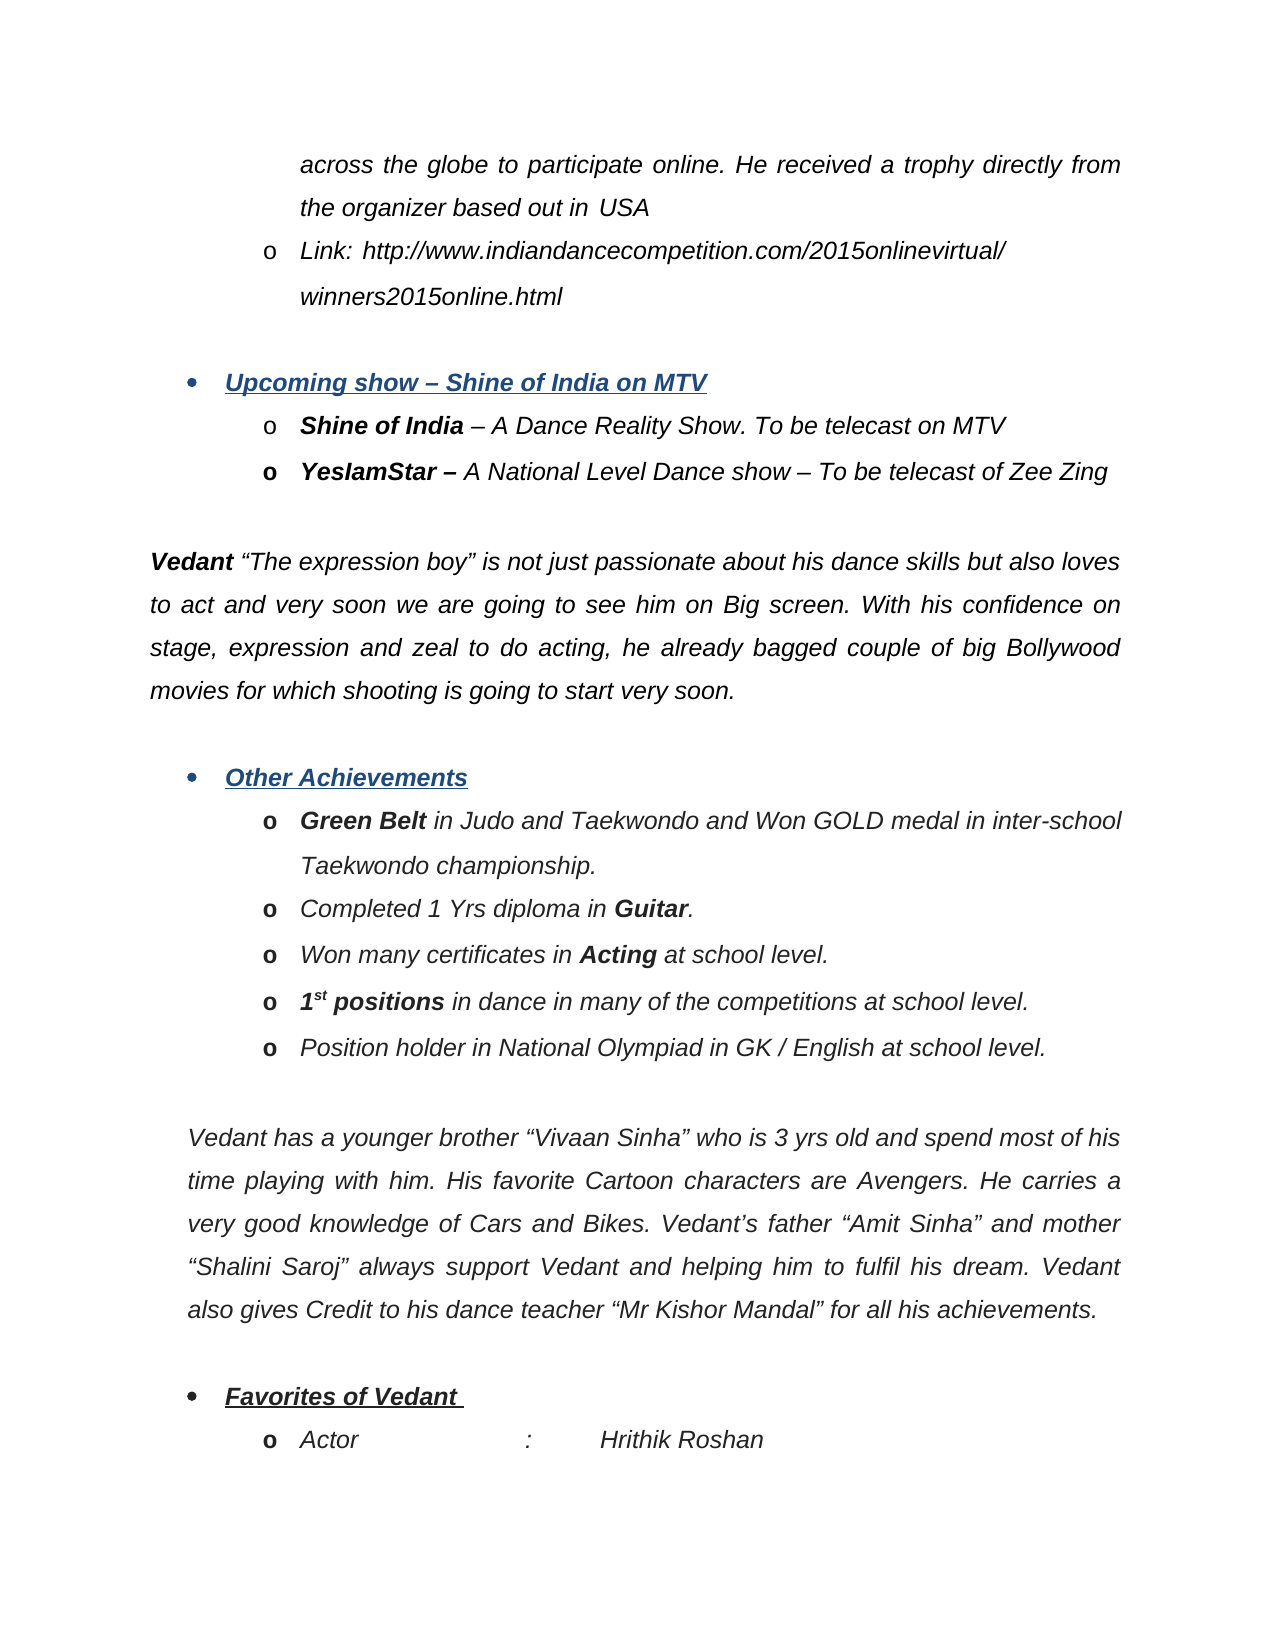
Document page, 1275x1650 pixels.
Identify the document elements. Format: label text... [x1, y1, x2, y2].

text Vedant “The expression boy” is not just passionate about his dance skills but also loves to act and very soon we are going to see him on Big screen. With his confidence on stage, expression and zeal to do acting, he already bagged couple of big Bollywood movies for which shooting is going to start very soon. [150, 547, 1125, 705]
list Position holder in National Olympiad in GK / English at school level. [262, 1033, 1125, 1064]
list 1st positions in dance in many of the competitions at school level. [262, 987, 1125, 1018]
list Green Belt in Judo and Taekwondo and Won GOLD medal in inter-school Taekwondo championship. [262, 806, 1125, 880]
list Shine of India – A Dance Reality Show. To be telecast on MTV [262, 411, 1125, 442]
list Won many certificates in Acting at school level. [262, 941, 1125, 971]
list Actor : Hrithik Roshan [262, 1425, 1125, 1456]
list Link: http://www.indiandancecompetition.com/2015onlinevirtual/winners2015online.html [262, 236, 1125, 310]
list Other Achievements [187, 762, 1125, 791]
list across the globe to participate online. He received a trophy directly from the organizer based out in USA [300, 150, 1125, 222]
list Completed 1 Yrs diploma in Guitar. [262, 894, 1125, 925]
list YesIamStar – A National Level Dance show – To be telecast of Zee Zing [262, 457, 1125, 488]
list Favorites of Vedant [187, 1381, 1125, 1410]
text Vedant has a younger brother “Vivaan Sinha” who is 3 yrs old and spend most of his time playing with him. His favorite Cartoon characters are Avengers. He carries a very good knowledge of Cars and Bikes. Vedant’s father “Amit Sinha” and mother “Shalini Saroj” always support Vedant and helping him to fulfil his dream. Vedant also gives Credit to his dance teacher “Mr Kishor Mandal” for all his achievements. [150, 1123, 1125, 1324]
list Upcoming show – Shine of India on MTV [187, 368, 1125, 397]
